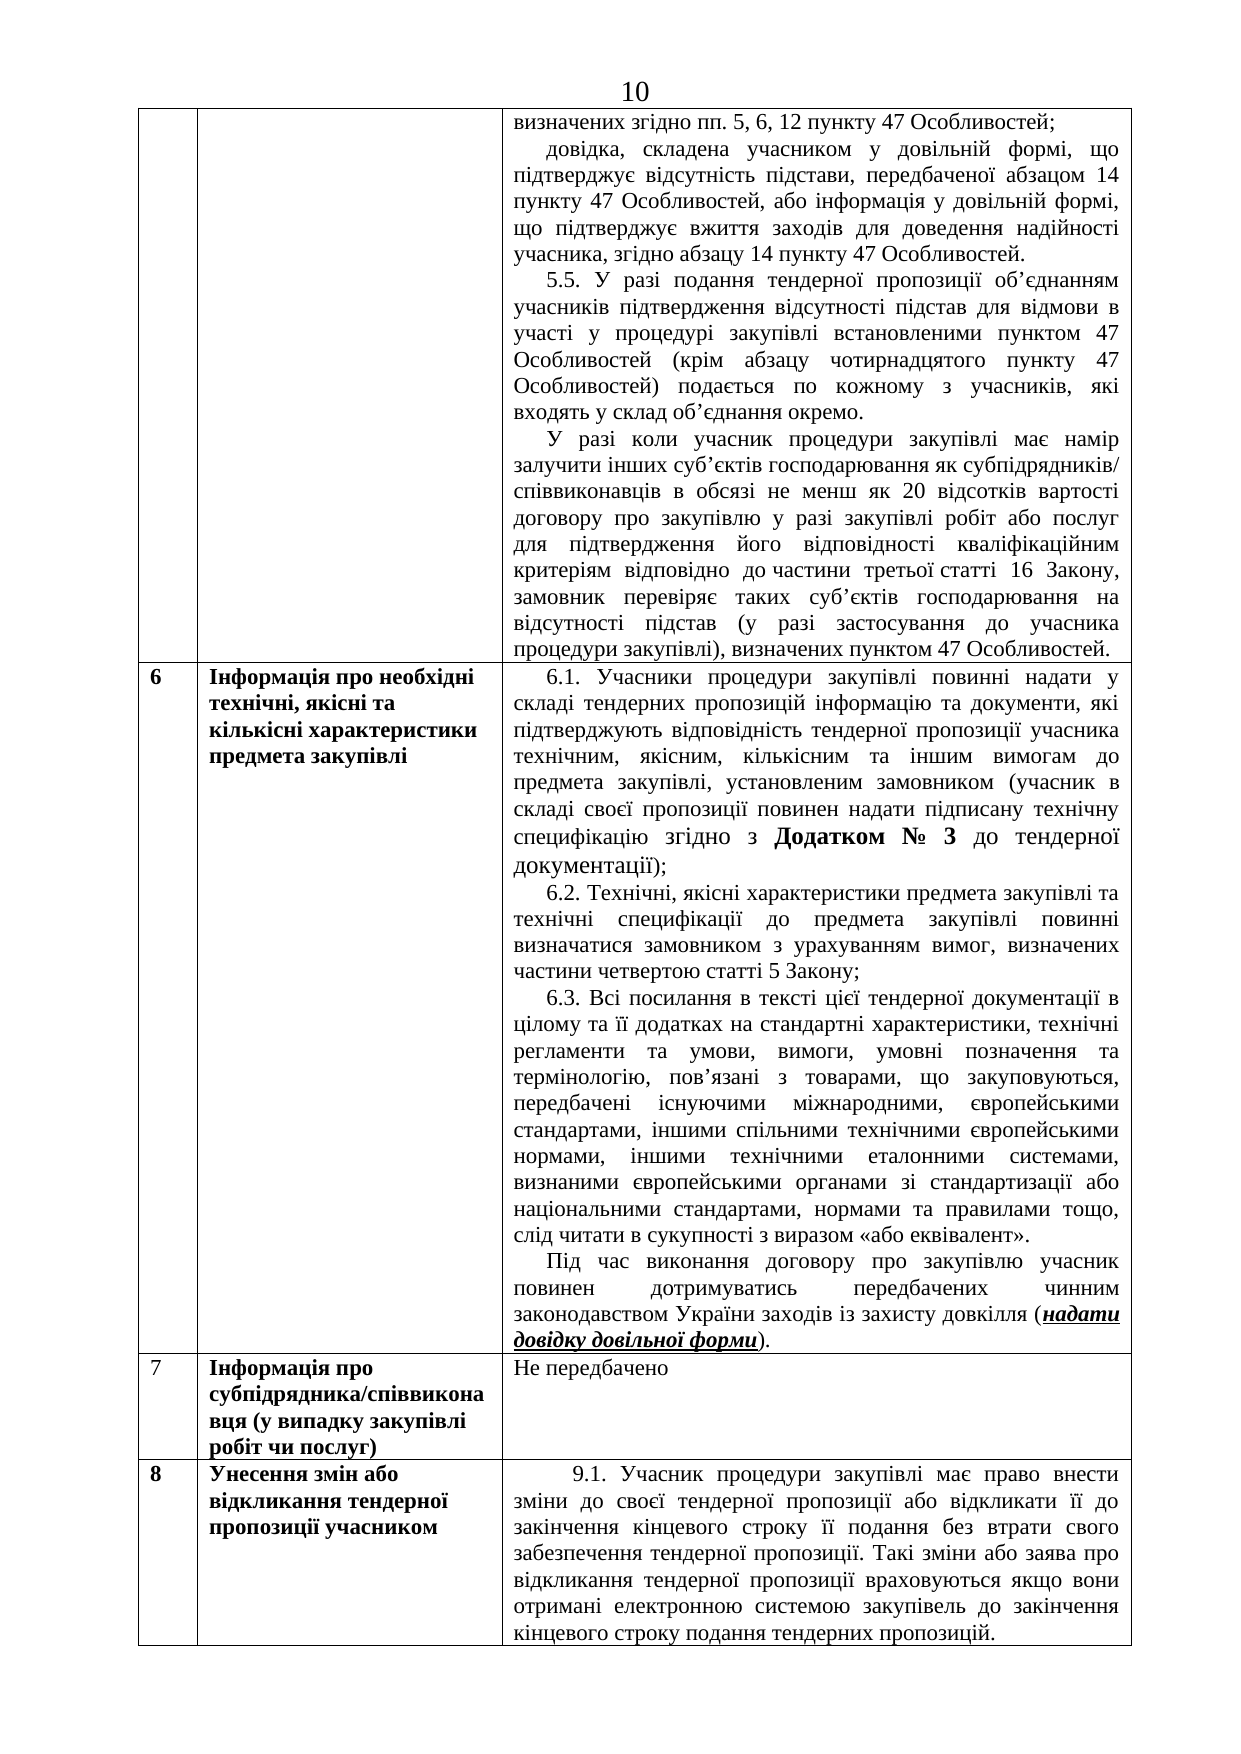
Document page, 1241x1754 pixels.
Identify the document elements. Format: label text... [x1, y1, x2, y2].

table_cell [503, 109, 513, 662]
table_cell Інформація про необхідні технічні, якісні та кількісні характеристики предмета закупівлі [198, 663, 502, 1353]
table_cell 9.1. Учасник процедури закупівлі має право внести зміни до своєї тендерної пропозиції або відкликати її до закінчення кінцевого строку її подання без втрати свого забезпечення тендерної пропозиції. Такі зміни або заява про відкликання тендерної пропозиції враховуються якщо вони отримані електронною системою закупівель до закінчення кінцевого строку подання тендерних пропозицій. [503, 1460, 1131, 1645]
table_cell 7 [139, 1354, 197, 1459]
table_cell 5 [139, 109, 197, 662]
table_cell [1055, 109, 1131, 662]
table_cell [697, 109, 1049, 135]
table_cell 6.1. Учасники процедури закупівлі повинні надати у складі тендерних пропозицій інформацію та документи, які підтверджують відповідність тендерної пропозиції учасника технічним, якісним, кількісним та іншим вимогам до предмета закупівлі, установленим замовником (учасник в складі своєї пропозиції повинен надати підписану технічну специфікацію згідно з Додатком № 3 до тендерної документації); 6.2. Технічні, якісні характеристики предмета закупівлі та технічні специфікації до предмета закупівлі повинні визначатися замовником з урахуванням вимог, визначених частини четвертою статті 5 Закону; 6.3. Всі посилання в тексті цієї тендерної документації в цілому та її додатках на стандартні характеристики, технічні регламенти та умови, вимоги, умовні позначення та термінологію, пов’язані з товарами, що закуповуються, передбачені існуючими міжнародними, європейськими стандартами, іншими спільними технічними європейськими нормами, іншими технічними еталонними системами, визнаними європейськими органами зі стандартизації або національними стандартами, нормами та правилами тощо, слід читати в сукупності з виразом «або еквівалент». Під час виконання договору про закупівлю учасник повинен дотримуватись передбачених чинним законодавством України заходів із захисту довкілля (надати довідку довільної форми). [503, 663, 1131, 1353]
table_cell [198, 109, 502, 662]
table_cell Унесення змін або відкликання тендерної пропозиції учасником [198, 1460, 502, 1645]
table_cell Не передбачено [503, 1354, 1131, 1459]
table_cell 6 [139, 663, 197, 1353]
table_cell 8 [139, 1460, 197, 1645]
table_cell Інформація про субпідрядника/співвиконавця (у випадку закупівлі робіт чи послуг) [198, 1354, 502, 1459]
